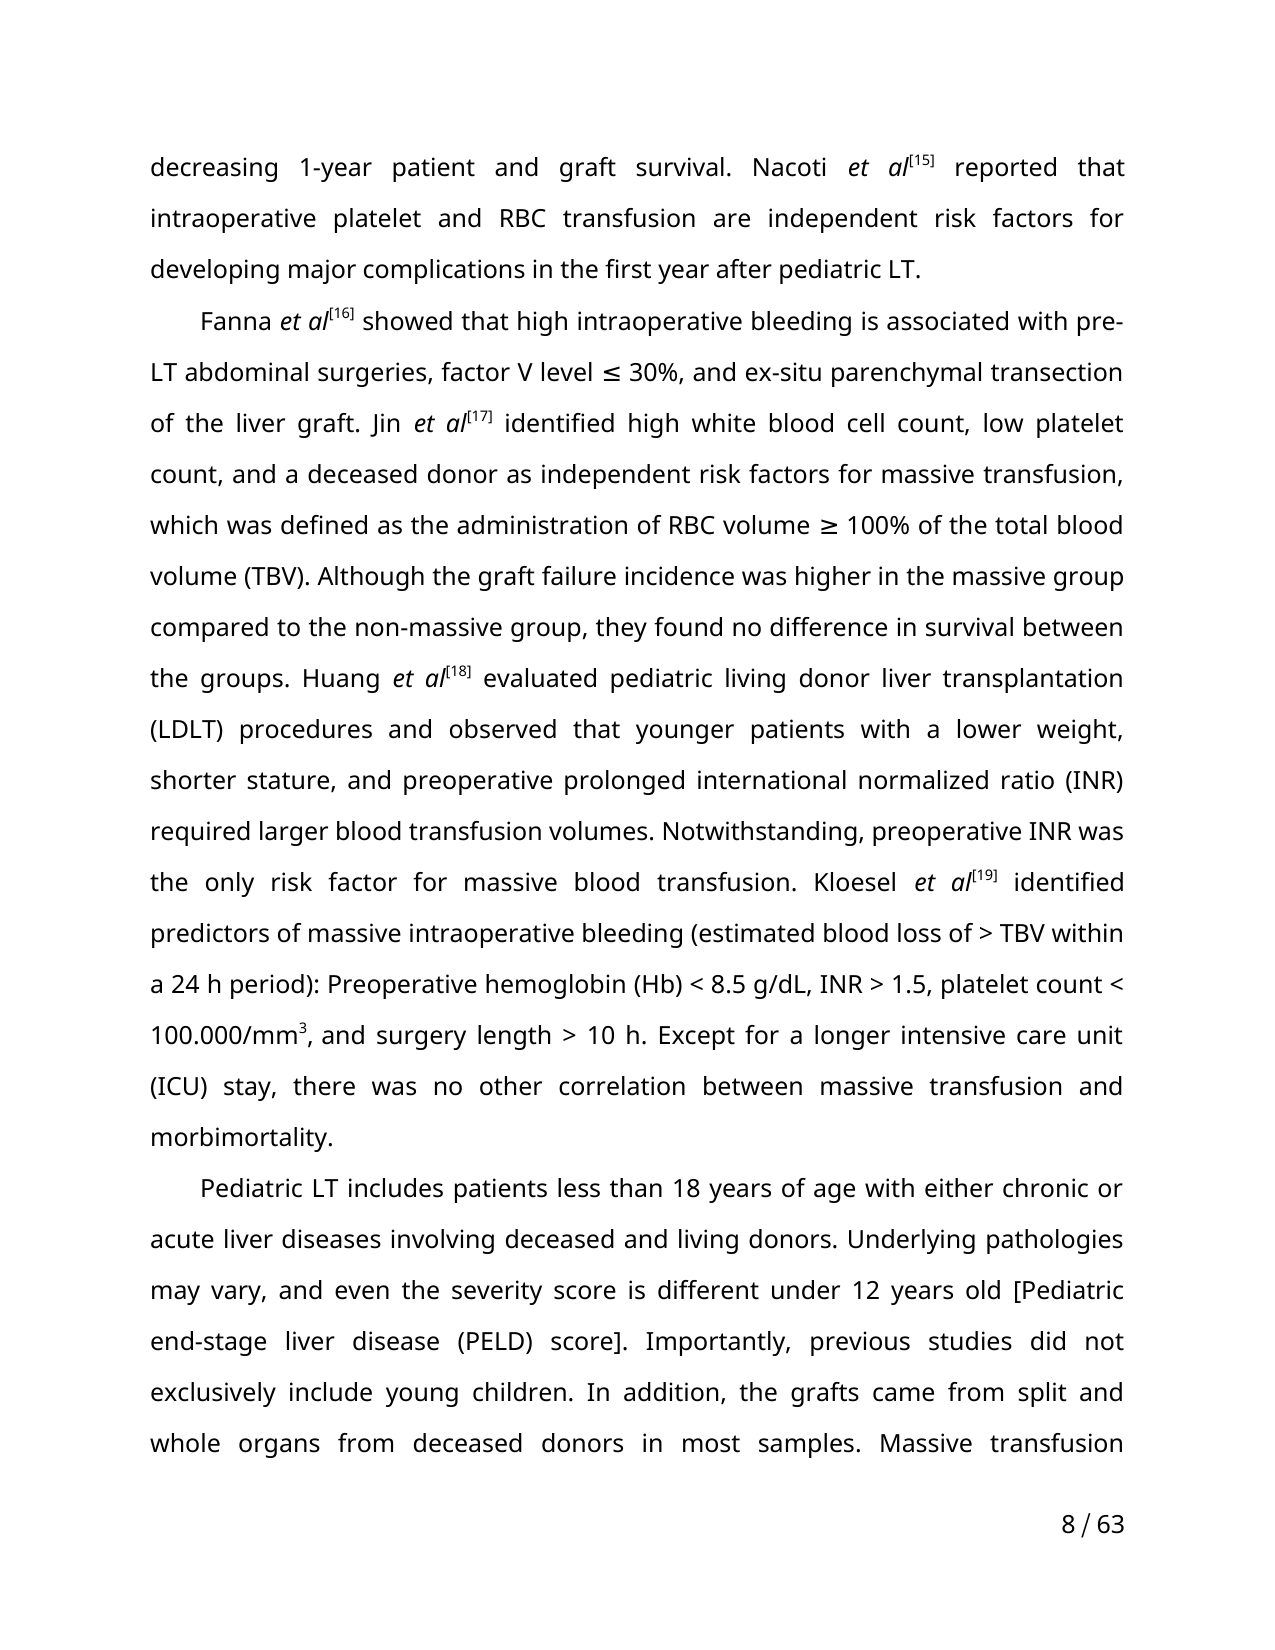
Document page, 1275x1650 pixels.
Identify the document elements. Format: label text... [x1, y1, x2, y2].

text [150, 1171, 1125, 1460]
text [150, 150, 1125, 286]
text Fanna et al[16] showed that high intraoperative bleeding is associated with pre-LT abdominal surgeries, factor V level ≤ 30%, and ex-situ parenchymal transection of the liver graft. Jin et al[17] identified high white blood cell count, low platelet count, and a deceased donor as independent risk factors for massive transfusion, which was defined as the administration of RBC volume ≥ 100% of the total blood volume (TBV). Although the graft failure incidence was higher in the massive group compared to the non-massive group, they found no difference in survival between the groups. Huang et al[18] evaluated pediatric living donor liver transplantation (LDLT) procedures and observed that younger patients with a lower weight, shorter stature, and preoperative prolonged international normalized ratio (INR) required larger blood transfusion volumes. Notwithstanding, preoperative INR was the only risk factor for massive blood transfusion. Kloesel et al[19] identified predictors of massive intraoperative bleeding (estimated blood loss of > TBV within a 24 h period): Preoperative hemoglobin (Hb) < 8.5 g/dL, INR > 1.5, platelet count < 100.000/mm3, and surgery length > 10 h. Except for a longer intensive care unit (ICU) stay, there was no other correlation between massive transfusion and morbimortality. [150, 303, 1125, 1154]
